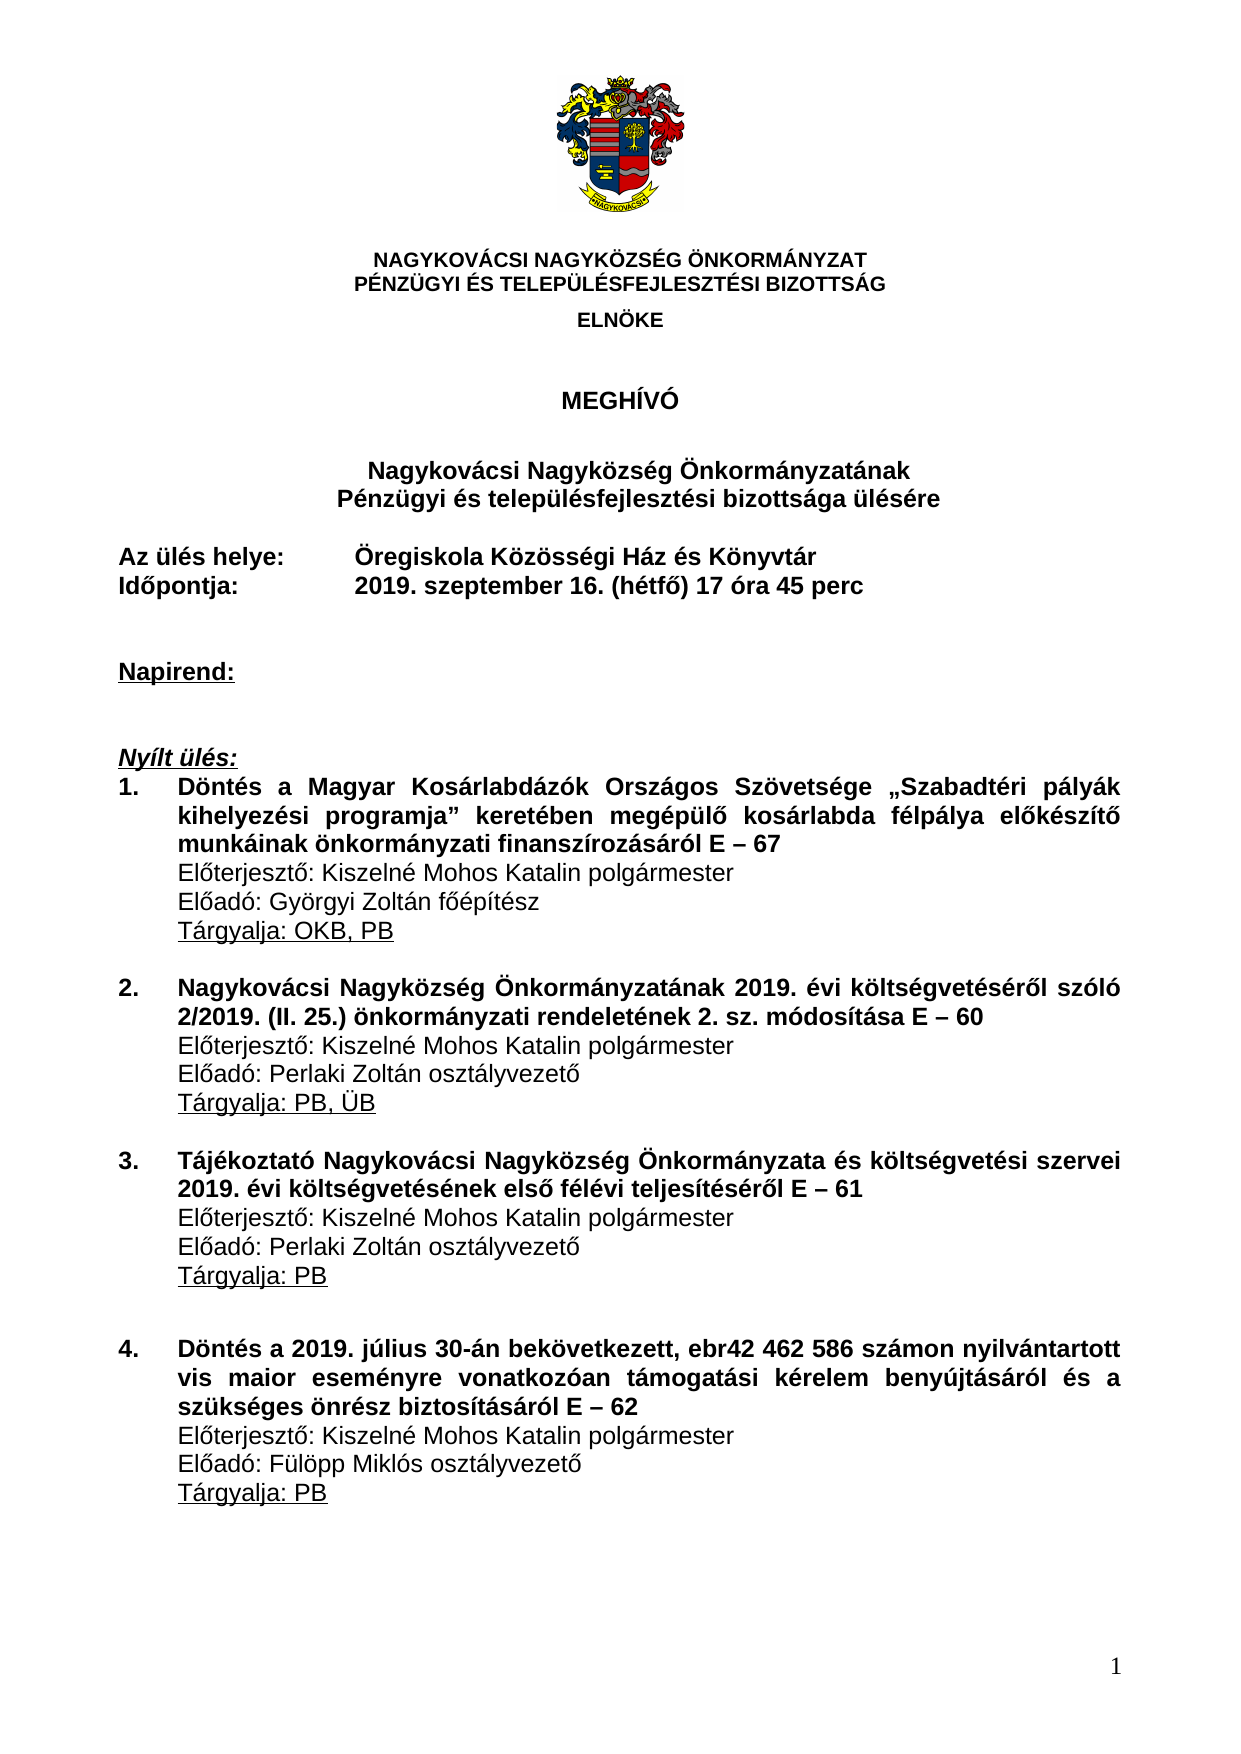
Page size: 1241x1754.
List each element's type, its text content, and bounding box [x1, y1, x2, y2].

text Előadó: Györgyi Zoltán főépítész [118, 887, 1122, 916]
text Előadó: Perlaki Zoltán osztályvezető [118, 1232, 1122, 1261]
list Tájékoztató Nagykovácsi Nagyközség Önkormányzata és költségvetési szervei 2019. évi költségvetésének első félévi teljesítéséről E – 61 [118, 1146, 1122, 1203]
text Előterjesztő: Kiszelné Mohos Katalin polgármester [177, 1031, 1122, 1059]
title MEGHÍVÓ [118, 386, 1122, 414]
text Előterjesztő: Kiszelné Mohos Katalin polgármester [118, 1203, 1122, 1232]
list Döntés a 2019. július 30-án bekövetkezett, ebr42 462 586 számon nyilvántartott vis maior eseményre vonatkozóan támogatási kérelem benyújtásáról és a szükséges önrész biztosításáról E – 62 [118, 1334, 1122, 1421]
list PÉNZÜGYI ÉS TELEPÜLÉSFEJLESZTÉSI BIZOTTSÁG [118, 271, 1122, 295]
title ELNÖKE [118, 308, 1122, 332]
text Előadó: Fülöpp Miklós osztályvezető [118, 1449, 1122, 1478]
title NAGYKOVÁCSI NAGYKÖZSÉG ÖNKORMÁNYZAT [118, 247, 1122, 271]
list Döntés a Magyar Kosárlabdázók Országos Szövetsége „Szabadtéri pályák kihelyezési programja” keretében megépülő kosárlabda félpálya előkészítő munkáinak önkormányzati finanszírozásáról E – 67 [118, 772, 1122, 858]
picture [556, 75, 685, 212]
list Nagykovácsi Nagyközség Önkormányzatának 2019. évi költségvetéséről szóló 2/2019. (II. 25.) önkormányzati rendeletének 2. sz. módosítása E – 60 [118, 973, 1122, 1031]
text Tárgyalja: PB [118, 1478, 1122, 1507]
text Napirend: [118, 657, 1122, 686]
text Nyílt ülés: [118, 743, 1122, 772]
text Pénzügyi és településfejlesztési bizottsága ülésére [156, 484, 1122, 513]
text Előterjesztő: Kiszelné Mohos Katalin polgármester [177, 858, 1122, 887]
list Tárgyalja: PB, ÜB [177, 1088, 1122, 1117]
text Tárgyalja: PB [118, 1261, 1122, 1289]
text Az ülés helye: Öregiskola Közösségi Ház és Könyvtár [118, 542, 1122, 571]
list Előadó: Perlaki Zoltán osztályvezető [177, 1059, 1122, 1088]
text Időpontja: 2019. szeptember 16. (hétfő) 17 óra 45 perc [118, 571, 1122, 599]
text Tárgyalja: OKB, PB [118, 916, 1122, 944]
text Nagykovácsi Nagyközség Önkormányzatának [156, 456, 1122, 484]
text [118, 1421, 1122, 1449]
